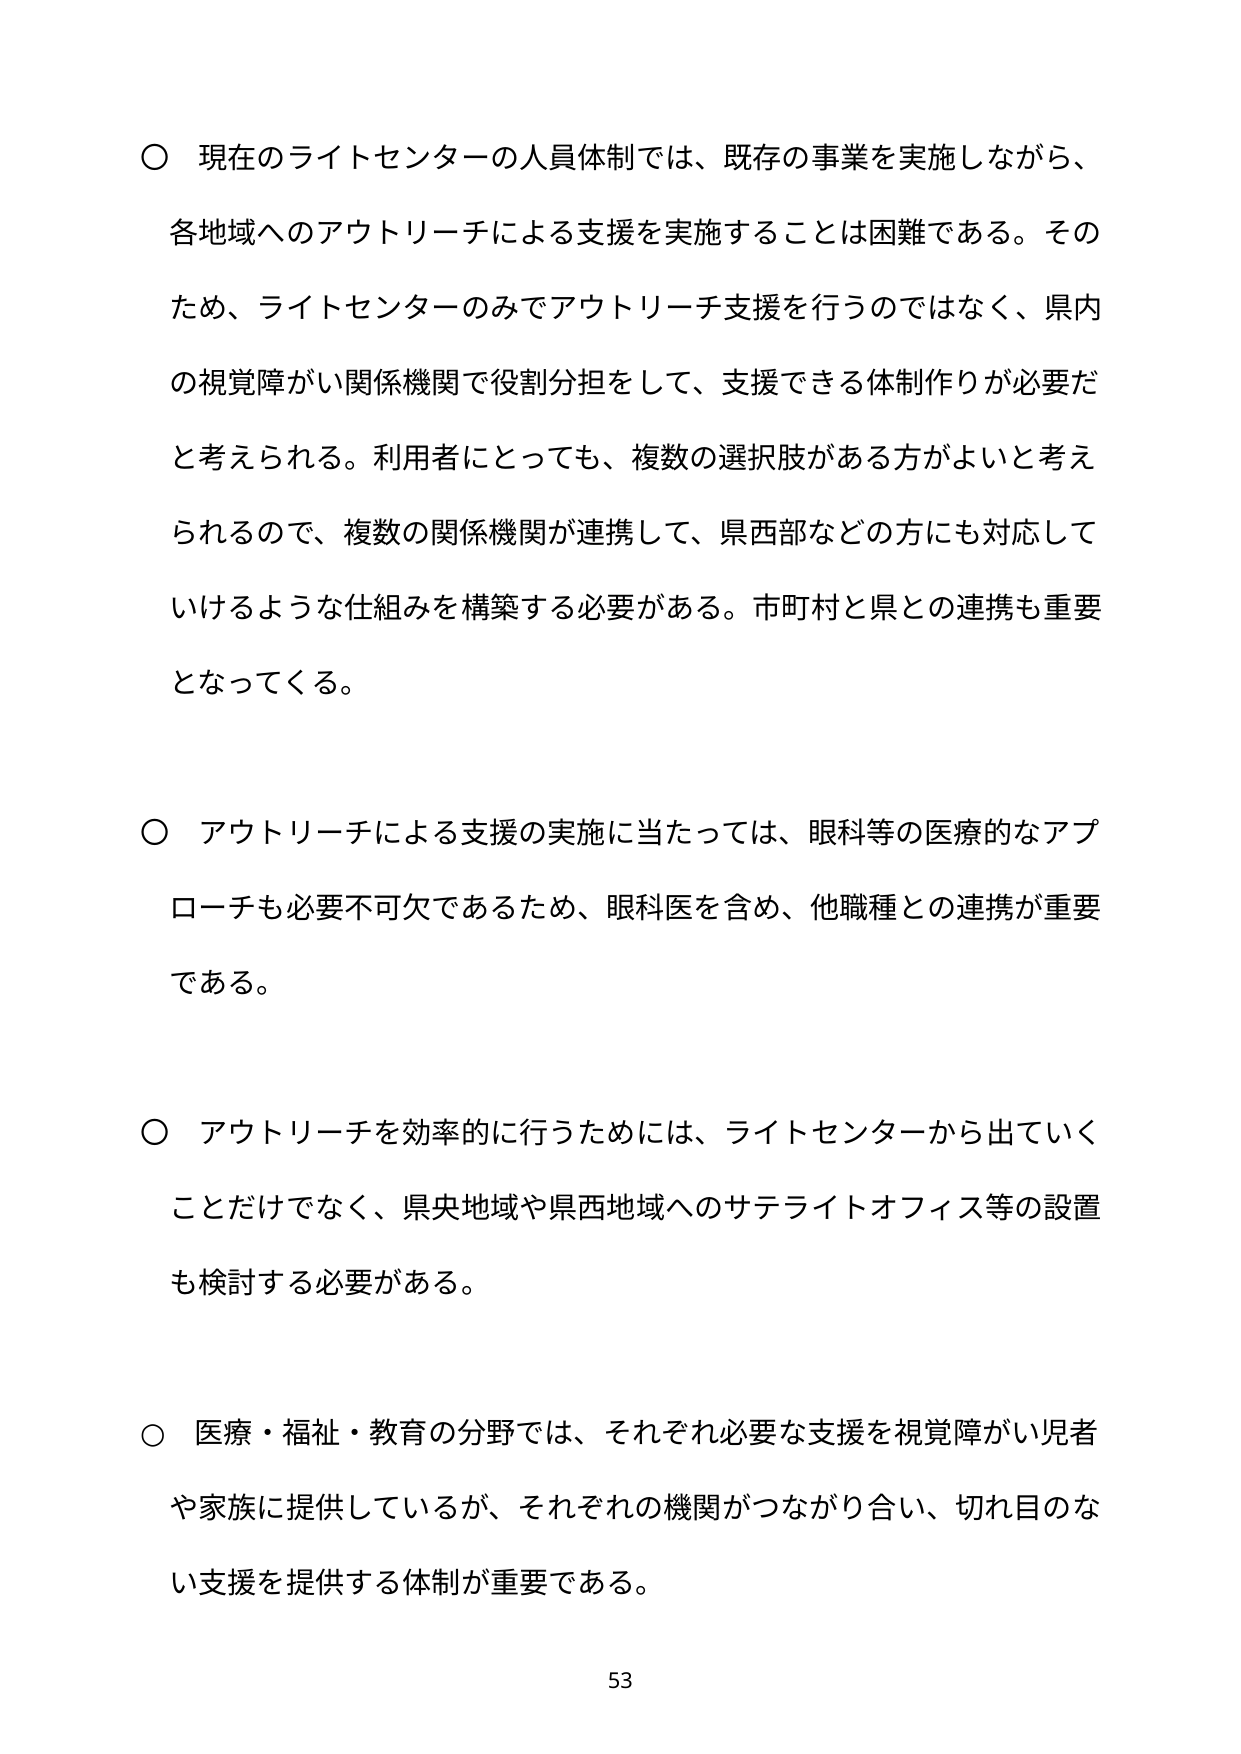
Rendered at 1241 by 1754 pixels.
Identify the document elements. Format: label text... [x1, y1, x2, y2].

text 〇 アウトリーチによる支援の実施に当たっては、眼科等の医療的なアプローチも必要不可欠であるため、眼科医を含め、他職種との連携が重要である。 [140, 793, 1122, 1018]
text 〇 アウトリーチを効率的に行うためには、ライトセンターから出ていくことだけでなく、県央地域や県西地域へのサテライトオフィス等の設置も検討する必要がある。 [140, 1093, 1122, 1318]
text ○ 医療・福祉・教育の分野では、それぞれ必要な支援を視覚障がい児者や家族に提供しているが、それぞれの機関がつながり合い、切れ目のない支援を提供する体制が重要である。 [140, 1393, 1122, 1618]
text 〇 現在のライトセンターの人員体制では、既存の事業を実施しながら、各地域へのアウトリーチによる支援を実施することは困難である。そのため、ライトセンターのみでアウトリーチ支援を行うのではなく、県内の視覚障がい関係機関で役割分担をして、支援できる体制作りが必要だと考えられる。利用者にとっても、複数の選択肢がある方がよいと考えられるので、複数の関係機関が連携して、県西部などの方にも対応していけるような仕組みを構築する必要がある。市町村と県との連携も重要となってくる。 [140, 118, 1122, 718]
